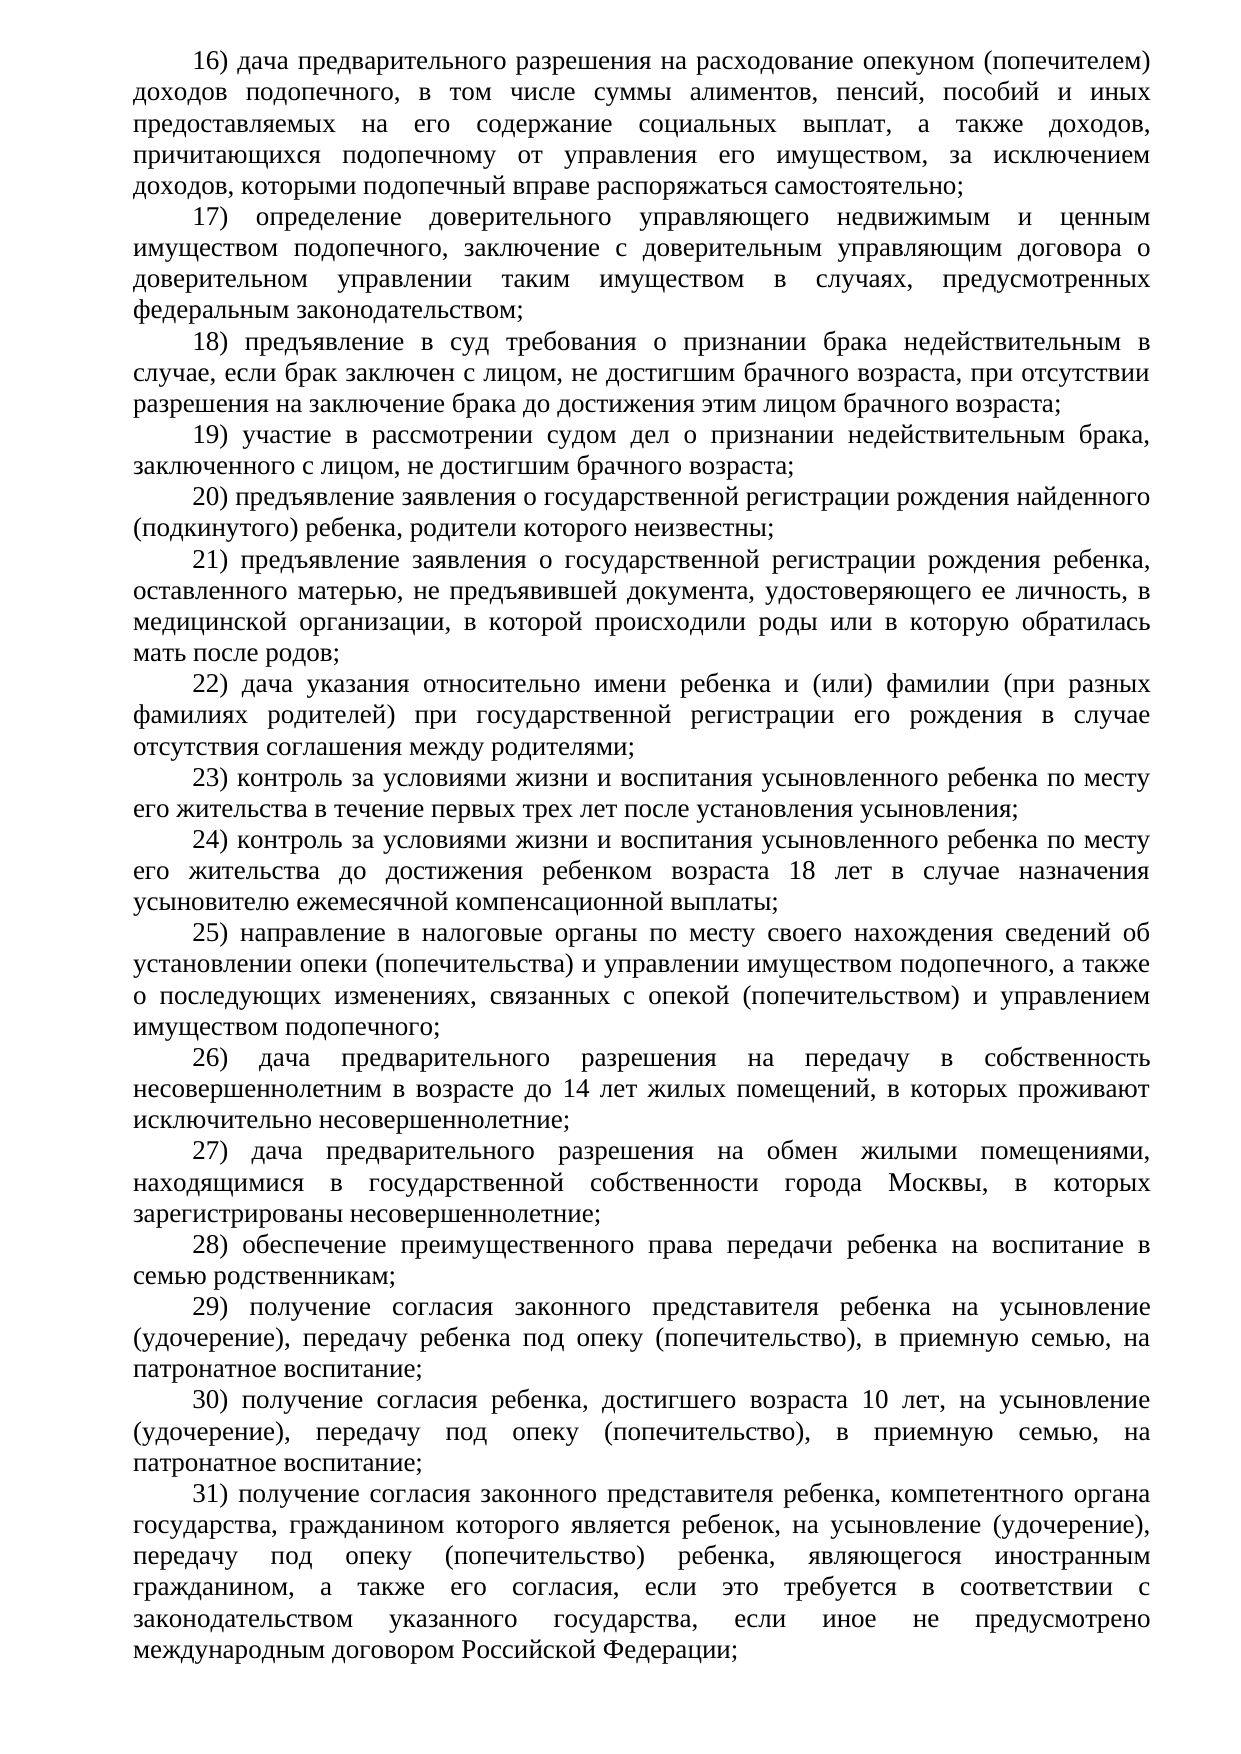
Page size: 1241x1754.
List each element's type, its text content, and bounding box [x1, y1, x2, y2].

text 17) определение доверительного управляющего недвижимым и ценным имуществом подопечного, заключение с доверительным управляющим договора о доверительном управлении таким имуществом в случаях, предусмотренных федеральным законодательством; [133, 200, 1152, 325]
text 23) контроль за условиями жизни и воспитания усыновленного ребенка по месту его жительства в течение первых трех лет после установления усыновления; [133, 761, 1152, 823]
text 20) предъявление заявления о государственной регистрации рождения найденного (подкинутого) ребенка, родители которого неизвестны; [133, 480, 1152, 543]
text 28) обеспечение преимущественного права передачи ребенка на воспитание в семью родственникам; [133, 1228, 1152, 1290]
text 24) контроль за условиями жизни и воспитания усыновленного ребенка по месту его жительства до достижения ребенком возраста 18 лет в случае назначения усыновителю ежемесячной компенсационной выплаты; [133, 823, 1152, 916]
text 31) получение согласия законного представителя ребенка, компетентного органа государства, гражданином которого является ребенок, на усыновление (удочерение), передачу под опеку (попечительство) ребенка, являющегося иностранным гражданином, а также его согласия, если это требуется в соответствии с законодательством указанного государства, если иное не предусмотрено международным договором Российской Федерации; [133, 1477, 1152, 1664]
text 25) направление в налоговые органы по месту своего нахождения сведений об установлении опеки (попечительства) и управлении имуществом подопечного, а также о последующих изменениях, связанных с опекой (попечительством) и управлением имуществом подопечного; [133, 916, 1152, 1041]
text 16) дача предварительного разрешения на расходование опекуном (попечителем) доходов подопечного, в том числе суммы алиментов, пенсий, пособий и иных предоставляемых на его содержание социальных выплат, а также доходов, причитающихся подопечному от управления его имуществом, за исключением доходов, которыми подопечный вправе распоряжаться самостоятельно; [133, 44, 1152, 200]
text 19) участие в рассмотрении судом дел о признании недействительным брака, заключенного с лицом, не достигшим брачного возраста; [133, 418, 1152, 480]
text 29) получение согласия законного представителя ребенка на усыновление (удочерение), передачу ребенка под опеку (попечительство), в приемную семью, на патронатное воспитание; [133, 1290, 1152, 1384]
text 21) предъявление заявления о государственной регистрации рождения ребенка, оставленного матерью, не предъявившей документа, удостоверяющего ее личность, в медицинской организации, в которой происходили роды или в которую обратилась мать после родов; [133, 543, 1152, 667]
text 30) получение согласия ребенка, достигшего возраста 10 лет, на усыновление (удочерение), передачу под опеку (попечительство), в приемную семью, на патронатное воспитание; [133, 1384, 1152, 1477]
text 18) предъявление в суд требования о признании брака недействительным в случае, если брак заключен с лицом, не достигшим брачного возраста, при отсутствии разрешения на заключение брака до достижения этим лицом брачного возраста; [133, 325, 1152, 418]
text 26) дача предварительного разрешения на передачу в собственность несовершеннолетним в возрасте до 14 лет жилых помещений, в которых проживают исключительно несовершеннолетние; [133, 1041, 1152, 1134]
text 22) дача указания относительно имени ребенка и (или) фамилии (при разных фамилиях родителей) при государственной регистрации его рождения в случае отсутствия соглашения между родителями; [133, 667, 1152, 761]
text 27) дача предварительного разрешения на обмен жилыми помещениями, находящимися в государственной собственности города Москвы, в которых зарегистрированы несовершеннолетние; [133, 1134, 1152, 1228]
